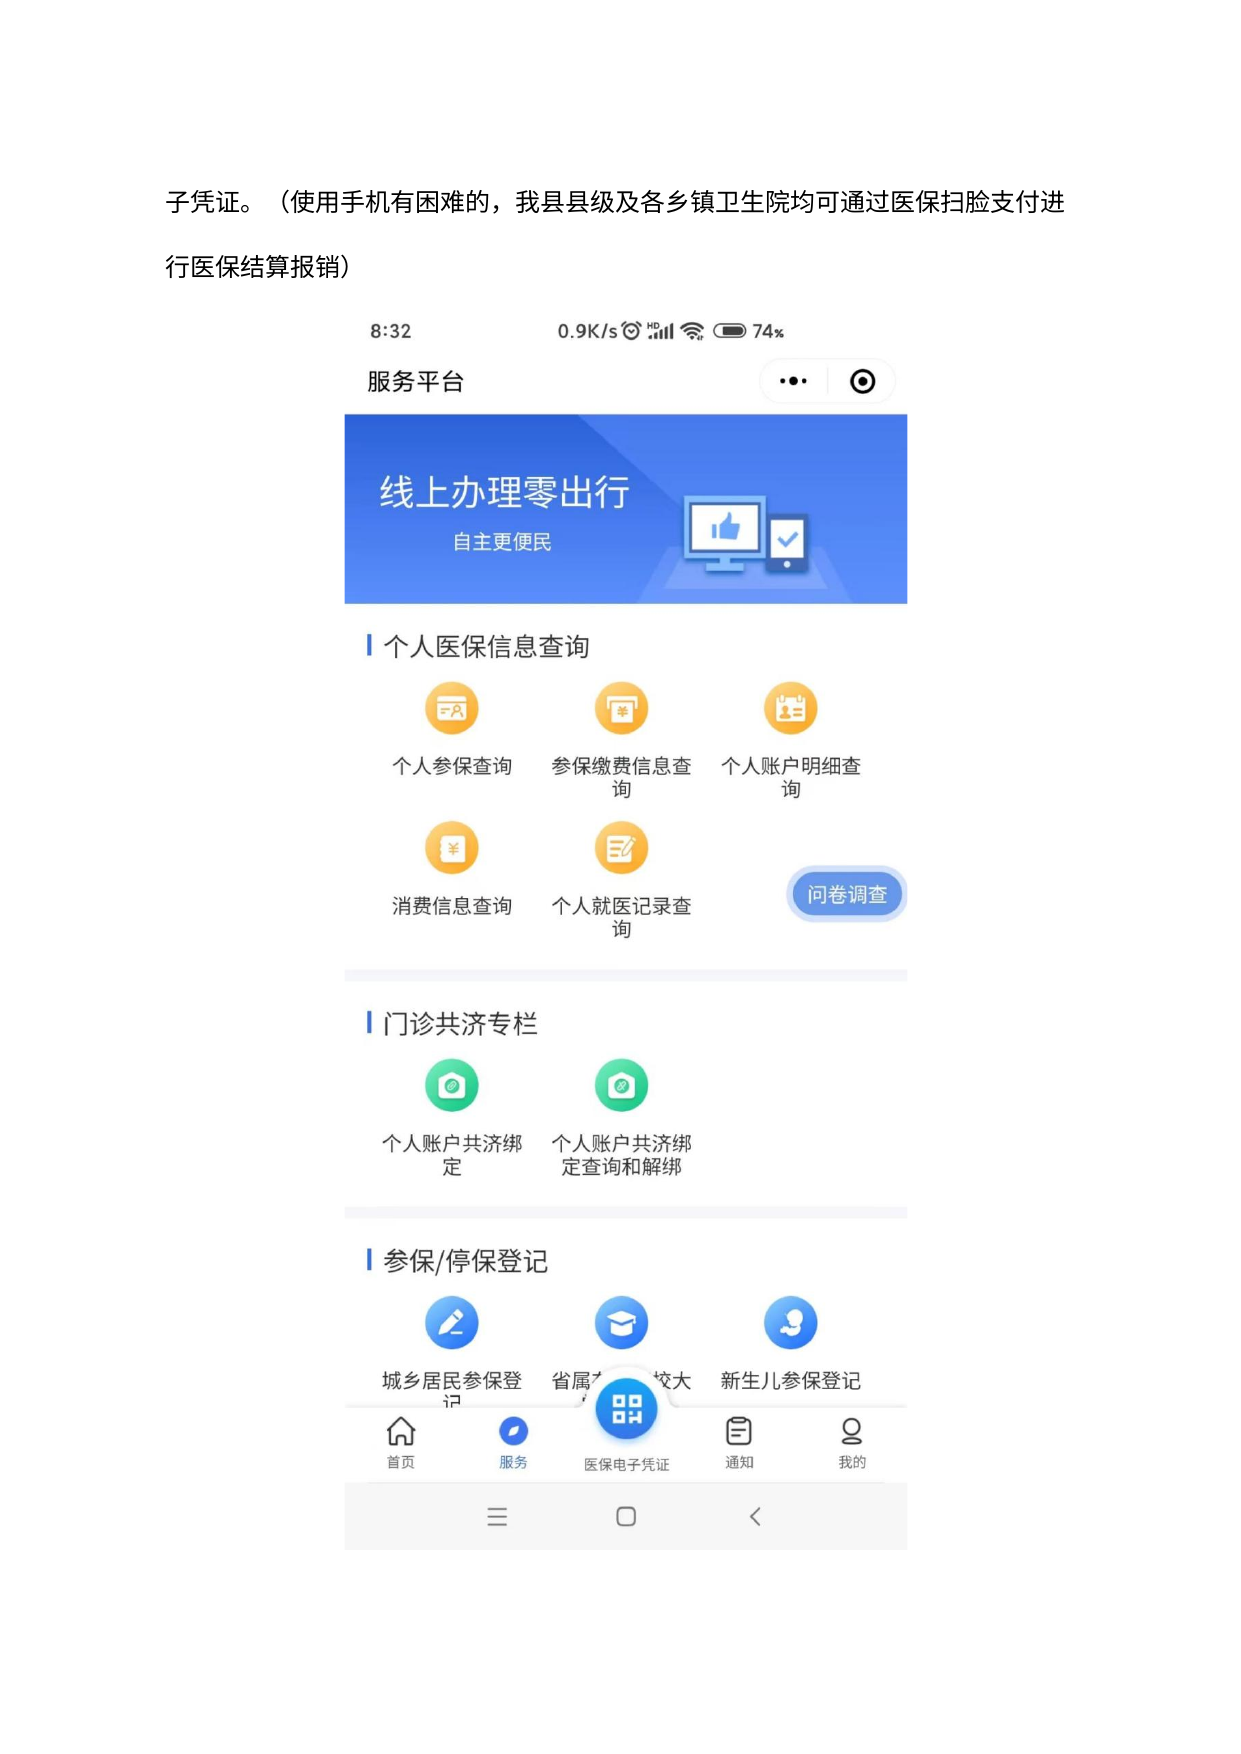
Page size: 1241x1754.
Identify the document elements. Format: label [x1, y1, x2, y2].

list [165, 168, 1087, 298]
picture [344, 297, 908, 1550]
